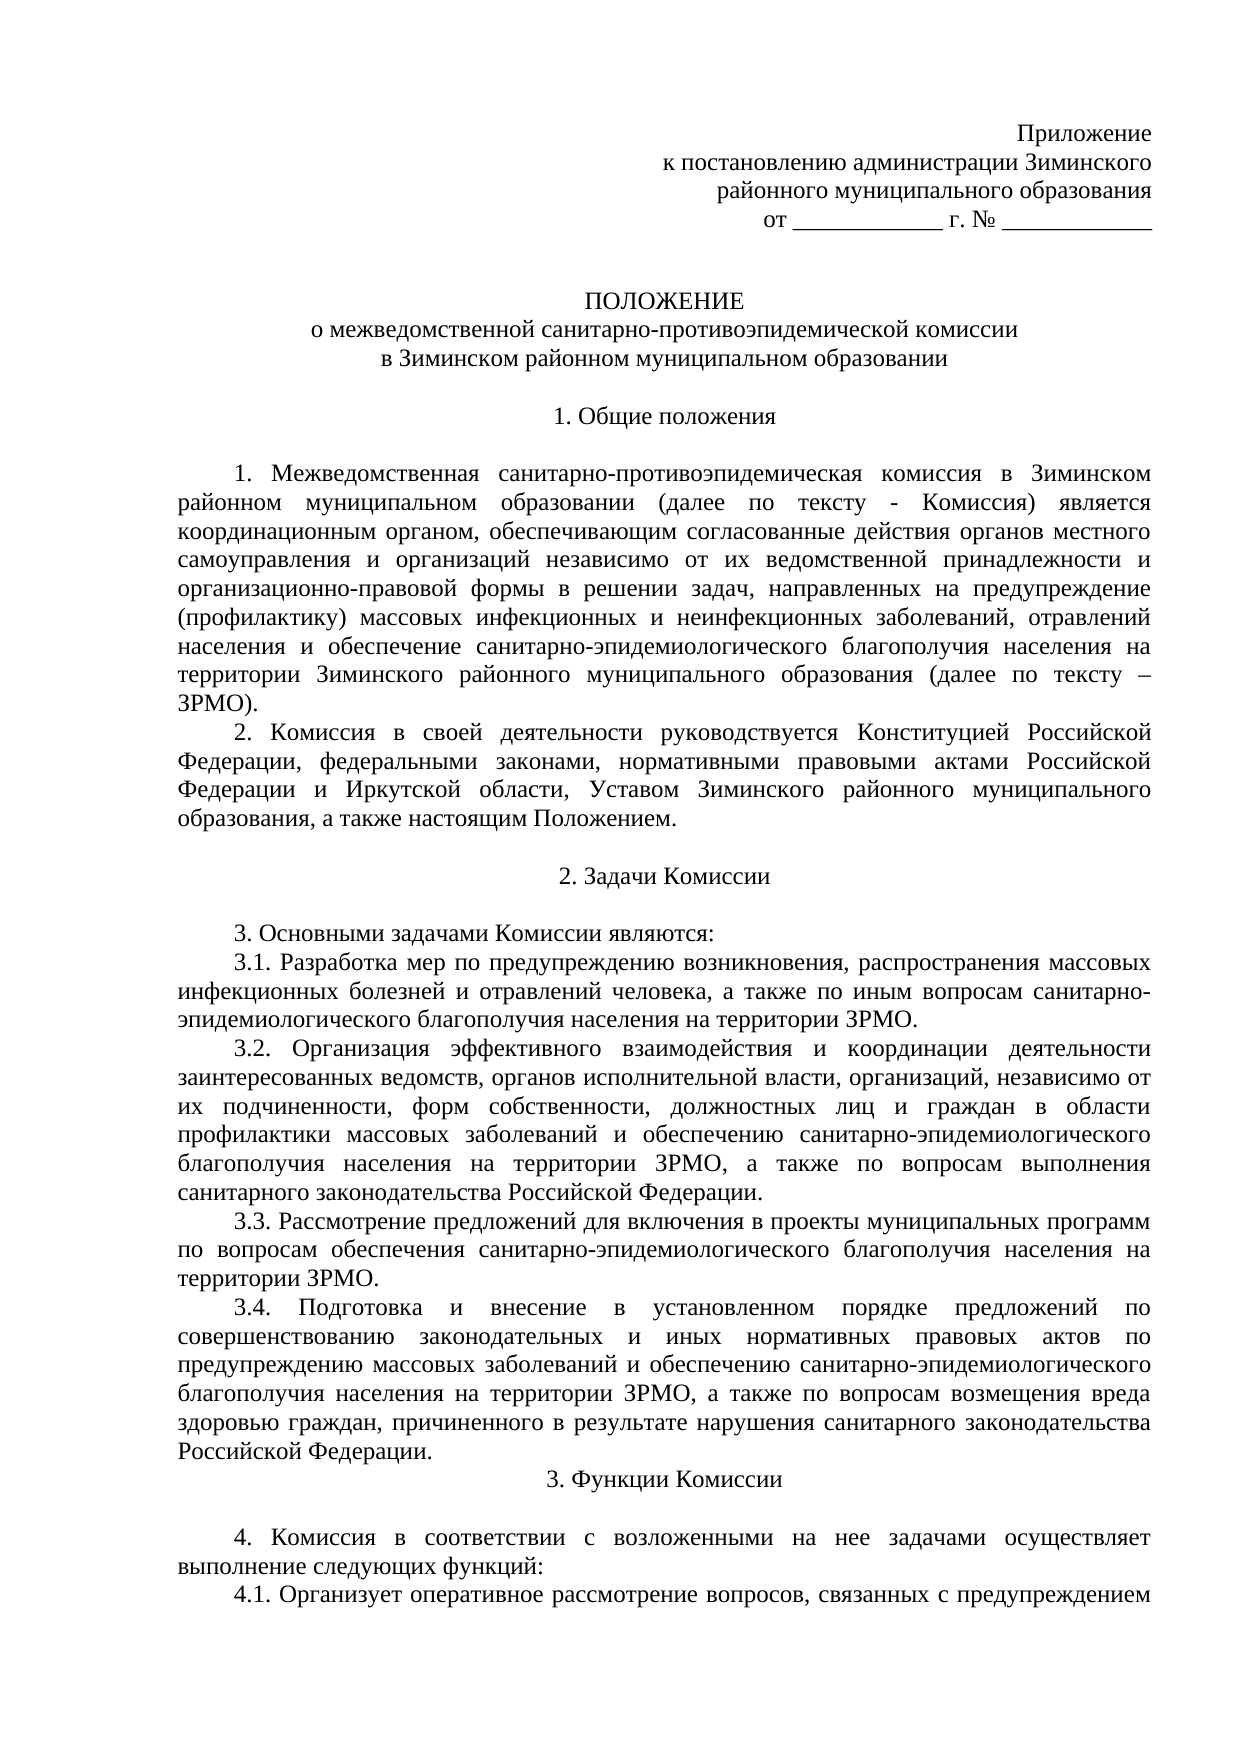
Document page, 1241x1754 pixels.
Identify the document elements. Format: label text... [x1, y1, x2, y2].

text 3. Функции Комиссии [177, 1464, 1152, 1493]
text 1. Общие положения [177, 401, 1152, 429]
text 3.4. Подготовка и внесение в установленном порядке предложений по совершенствованию законодательных и иных нормативных правовых актов по предупреждению массовых заболеваний и обеспечению санитарно-эпидемиологического благополучия населения на территории ЗРМО, а также по вопросам возмещения вреда здоровью граждан, причиненного в результате нарушения санитарного законодательства Российской Федерации. [177, 1292, 1152, 1464]
text 2. Комиссия в своей деятельности руководствуется Конституцией Российской Федерации, федеральными законами, нормативными правовыми актами Российской Федерации и Иркутской области, Уставом Зиминского районного муниципального образования, а также настоящим Положением. [177, 717, 1152, 832]
text 4. Комиссия в соответствии с возложенными на нее задачами осуществляет выполнение следующих функций: [177, 1522, 1152, 1579]
text 1. Межведомственная санитарно-противоэпидемическая комиссия в Зиминском районном муниципальном образовании (далее по тексту - Комиссия) является координационным органом, обеспечивающим согласованные действия органов местного самоуправления и организаций независимо от их ведомственной принадлежности и организационно-правовой формы в решении задач, направленных на предупреждение (профилактику) массовых инфекционных и неинфекционных заболеваний, отравлений населения и обеспечение санитарно-эпидемиологического благополучия населения на территории Зиминского районного муниципального образования (далее по тексту – ЗРМО). [177, 458, 1152, 717]
text 2. Задачи Комиссии [177, 861, 1152, 889]
text в Зиминском районном муниципальном образовании [177, 343, 1152, 372]
text Приложение [177, 118, 1152, 147]
text 3.2. Организация эффективного взаимодействия и координации деятельности заинтересованных ведомств, органов исполнительной власти, организаций, независимо от их подчиненности, форм собственности, должностных лиц и граждан в области профилактики массовых заболеваний и обеспечению санитарно-эпидемиологического благополучия населения на территории ЗРМО, а также по вопросам выполнения санитарного законодательства Российской Федерации. [177, 1033, 1152, 1206]
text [177, 1579, 1152, 1608]
text районного муниципального образования [177, 176, 1152, 204]
text к постановлению администрации Зиминского [177, 147, 1152, 176]
text о межведомственной санитарно-противоэпидемической комиссии [177, 314, 1152, 343]
text 3.3. Рассмотрение предложений для включения в проекты муниципальных программ по вопросам обеспечения санитарно-эпидемиологического благополучия населения на территории ЗРМО. [177, 1206, 1152, 1292]
text от ____________ г. № ____________ [177, 204, 1152, 233]
text 3. Основными задачами Комиссии являются: [177, 918, 1152, 947]
text ПОЛОЖЕНИЕ [177, 286, 1152, 314]
text 3.1. Разработка мер по предупреждению возникновения, распространения массовых инфекционных болезней и отравлений человека, а также по иным вопросам санитарно-эпидемиологического благополучия населения на территории ЗРМО. [177, 947, 1152, 1033]
